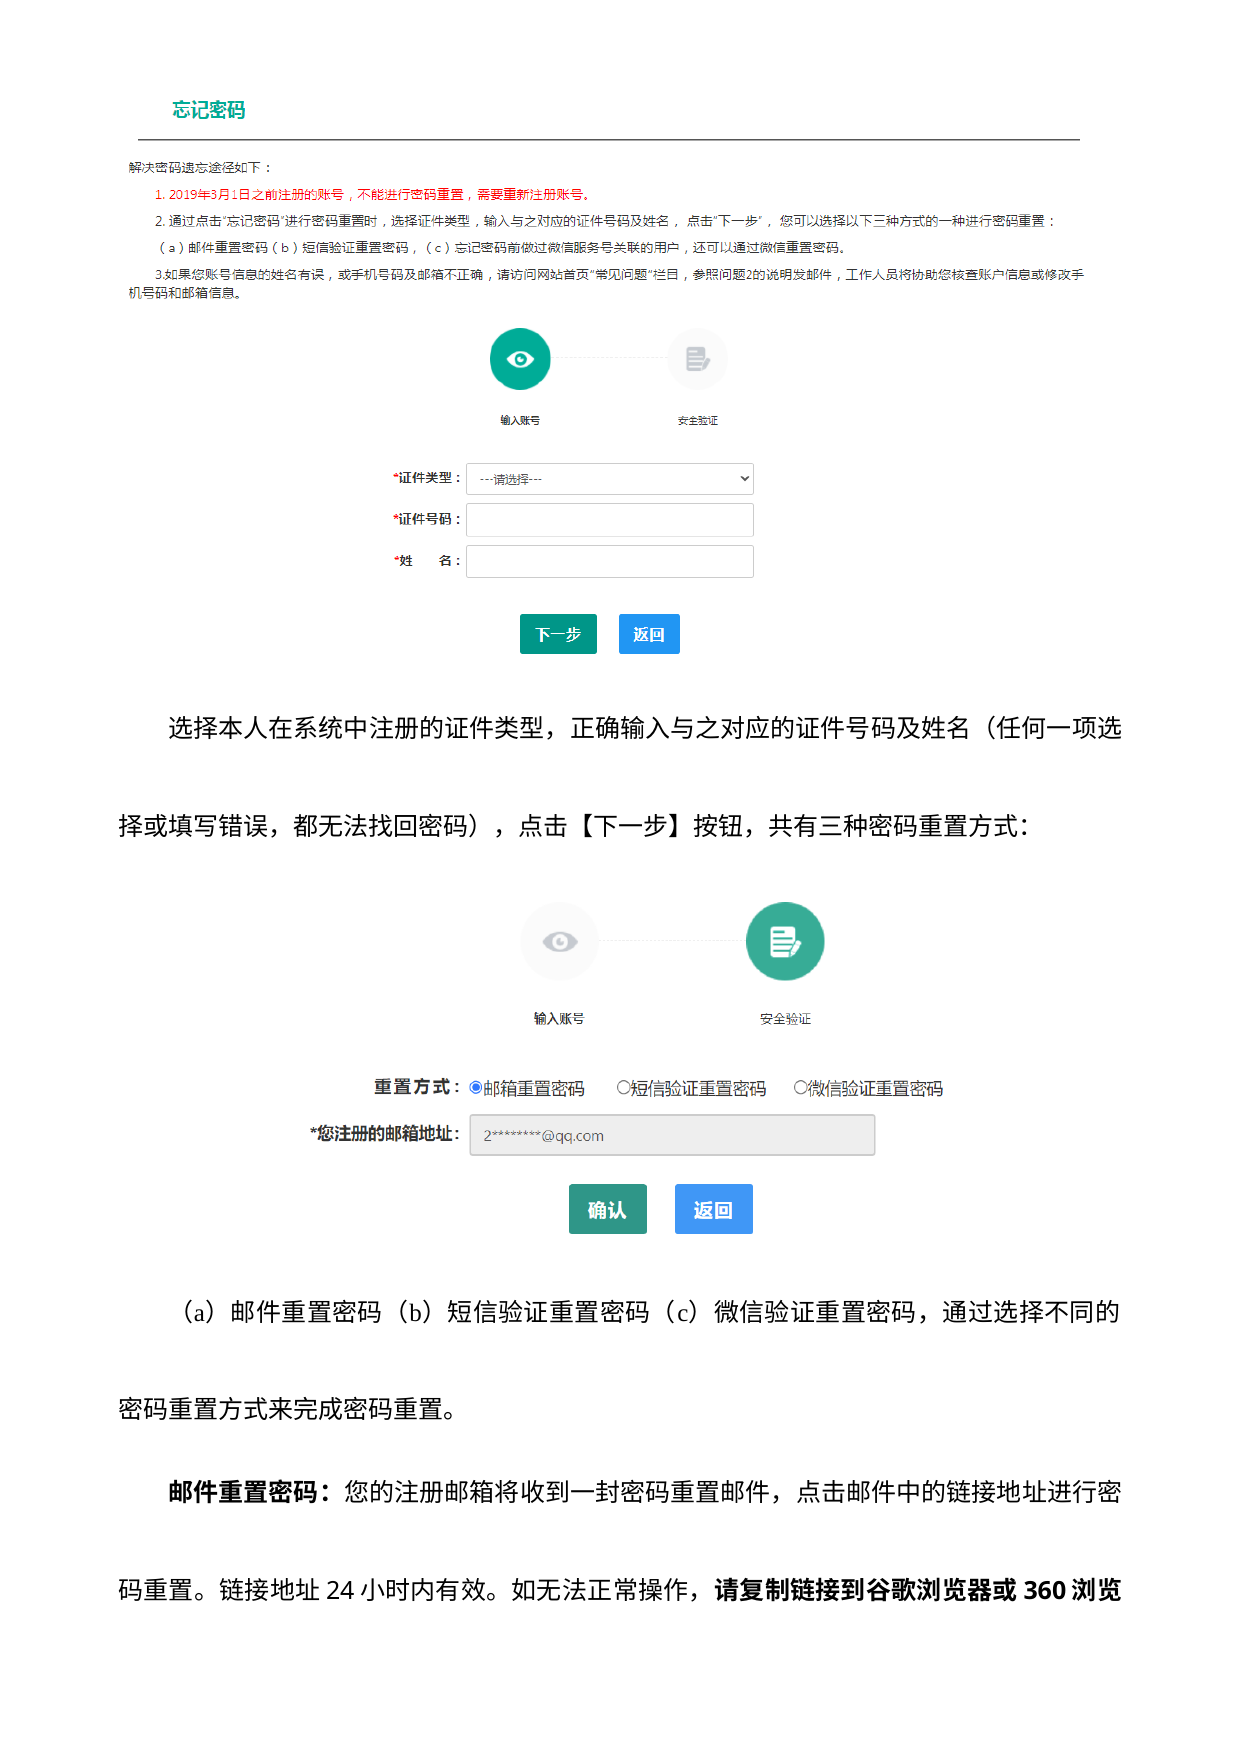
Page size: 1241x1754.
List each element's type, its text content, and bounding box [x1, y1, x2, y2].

text （a）邮件重置密码（b）短信验证重置密码（c）微信验证重置密码，通过选择不同的密码重置方式来完成密码重置。 [118, 1278, 1122, 1440]
picture [118, 97, 1123, 655]
text 选择本人在系统中注册的证件类型，正确输入与之对应的证件号码及姓名（任何一项选择或填写错误，都无法找回密码），点击【下一步】按钮，共有三种密码重置方式： [118, 694, 1122, 857]
picture [285, 875, 955, 1244]
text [118, 1458, 1122, 1621]
